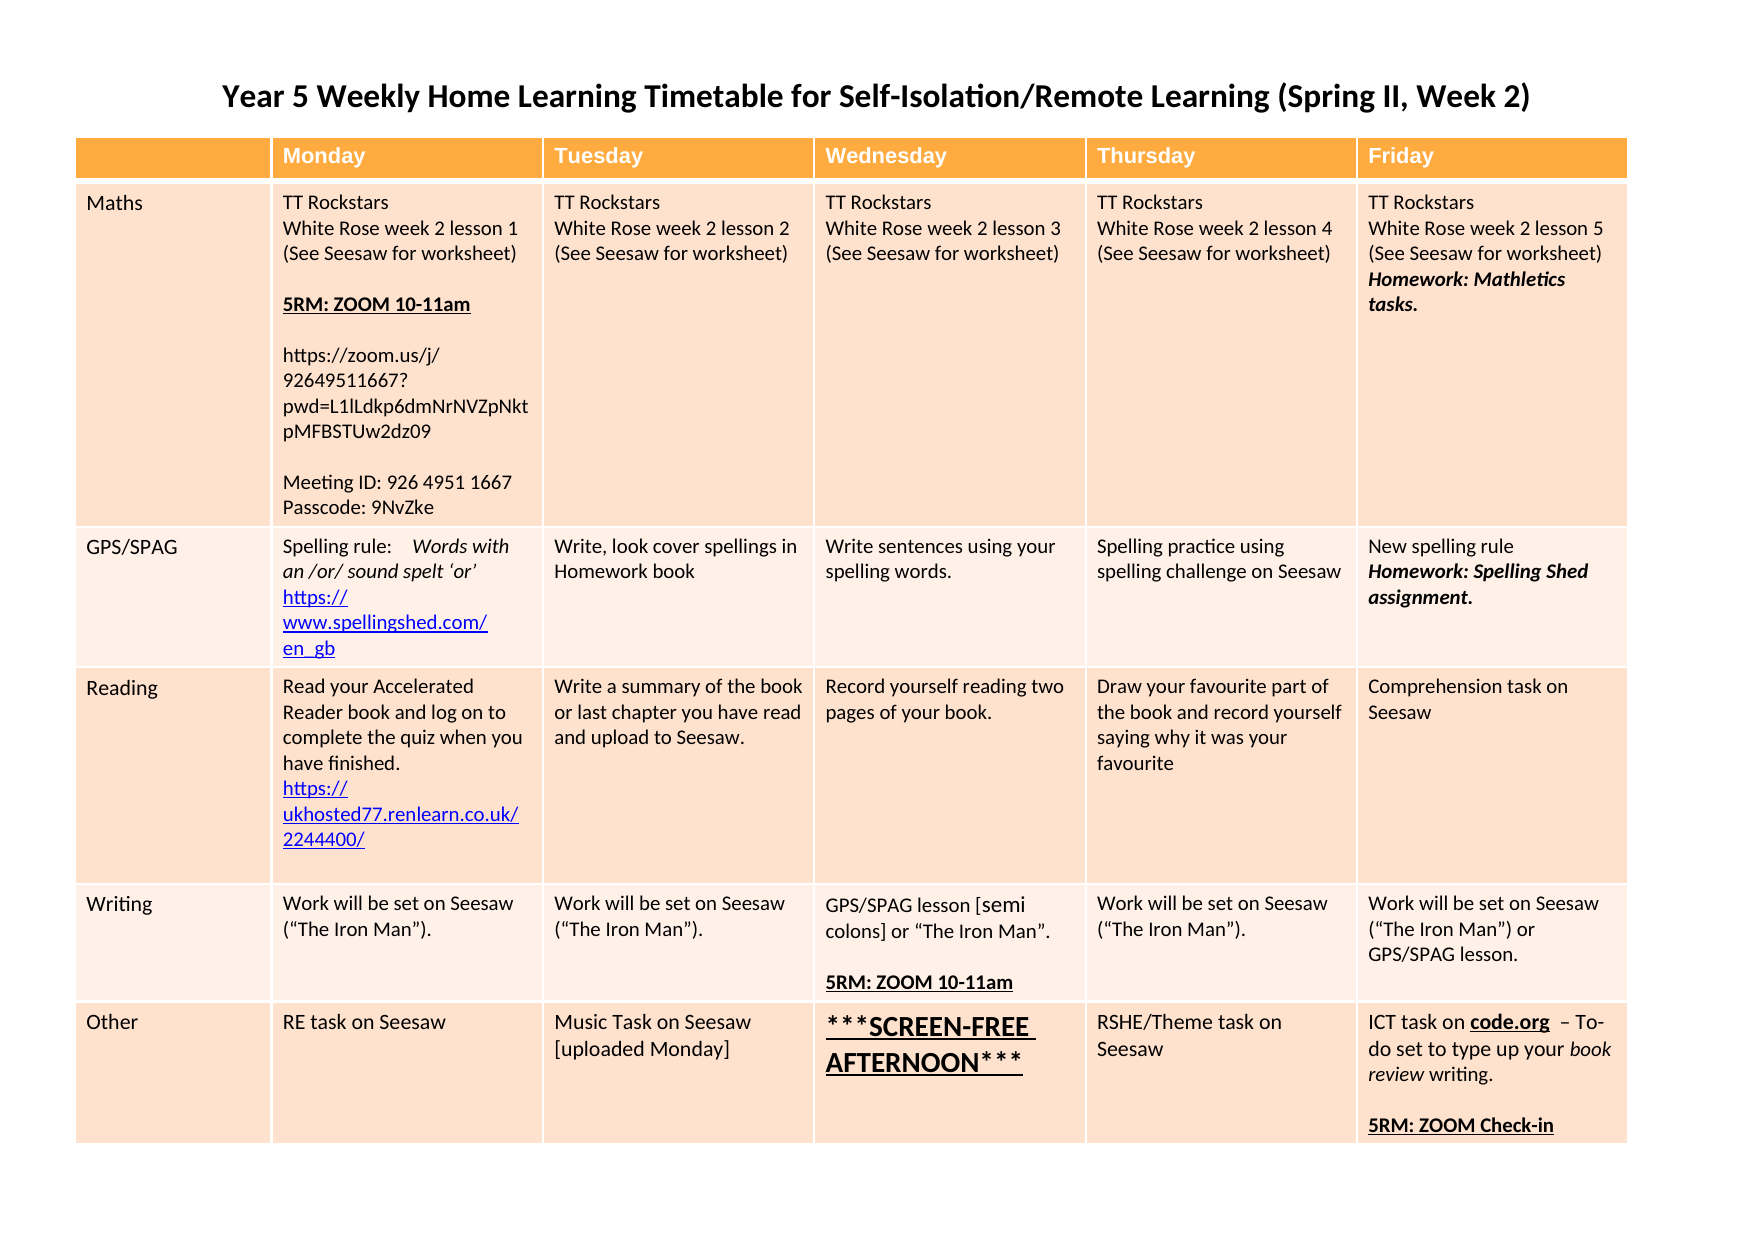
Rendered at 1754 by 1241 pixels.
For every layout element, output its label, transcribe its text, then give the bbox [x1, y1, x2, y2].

table_cell Reading [76, 668, 270, 883]
table_cell Work will be set on Seesaw (“The Iron Man”). [544, 885, 813, 1000]
table_cell GPS/SPAG lesson [semi colons] or “The Iron Man”. 5RM: ZOOM 10-11am [815, 885, 1085, 1000]
table_cell Write, look cover spellings in Homework book [544, 528, 813, 666]
table_header Monday [273, 138, 542, 178]
table_cell Other [76, 1003, 270, 1143]
table_cell Write sentences using your spelling words. [815, 528, 1085, 666]
table_cell TT Rockstars White Rose week 2 lesson 3 (See Seesaw for worksheet) [815, 184, 1085, 526]
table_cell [1087, 1003, 1356, 1143]
table_cell Work will be set on Seesaw (“The Iron Man”). [1087, 885, 1356, 1000]
table_header Tuesday [544, 138, 813, 178]
table_cell Spelling rule: Words with an /or/ sound spelt ‘or’ https://www.spellingshed.com/en_gb [273, 528, 542, 666]
table_cell Work will be set on Seesaw (“The Iron Man”) or GPS/SPAG lesson. [1358, 885, 1627, 1000]
table_cell Draw your favourite part of the book and record yourself saying why it was your favourite [1087, 668, 1356, 883]
text Year 5 Weekly Home Learning Timetable for Self-Isolation/Remote Learning (Spring II, Week 2) [75, 75, 1679, 116]
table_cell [544, 1003, 813, 1143]
table_cell Write a summary of the book or last chapter you have read and upload to Seesaw. [544, 668, 813, 883]
table_cell Comprehension task on Seesaw [1358, 668, 1627, 883]
table_cell TT Rockstars White Rose week 2 lesson 5 (See Seesaw for worksheet) Homework: Mathletics tasks. [1358, 184, 1627, 526]
table_cell GPS/SPAG [76, 528, 270, 666]
table_cell Maths [76, 184, 270, 526]
table_cell TT Rockstars White Rose week 2 lesson 4 (See Seesaw for worksheet) [1087, 184, 1356, 526]
table_cell RE task on Seesaw [273, 1003, 542, 1143]
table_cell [1358, 1003, 1627, 1143]
table_cell Work will be set on Seesaw (“The Iron Man”). [273, 885, 542, 1000]
table_cell Read your Accelerated Reader book and log on to complete the quiz when you have finished. https://ukhosted77.renlearn.co.uk/2244400/ [273, 668, 542, 883]
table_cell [815, 1003, 1085, 1143]
table_cell TT Rockstars White Rose week 2 lesson 2 (See Seesaw for worksheet) [544, 184, 813, 526]
table_cell Spelling practice using spelling challenge on Seesaw [1087, 528, 1356, 666]
table_cell TT Rockstars White Rose week 2 lesson 1 (See Seesaw for worksheet) 5RM: ZOOM 10-11am https://zoom.us/j/92649511667?pwd=L1lLdkp6dmNrNVZpNktpMFBSTUw2dz09 Meeting ID: 926 4951 1667 Passcode: 9NvZke [273, 184, 542, 526]
table_header Thursday [1087, 138, 1356, 178]
table_cell Record yourself reading two pages of your book. [815, 668, 1085, 883]
table_header [76, 138, 270, 178]
table_cell Writing [76, 885, 270, 1000]
table_cell New spelling rule Homework: Spelling Shed assignment. [1358, 528, 1627, 666]
table_header Wednesday [815, 138, 1085, 178]
table_header Friday [1358, 138, 1627, 178]
